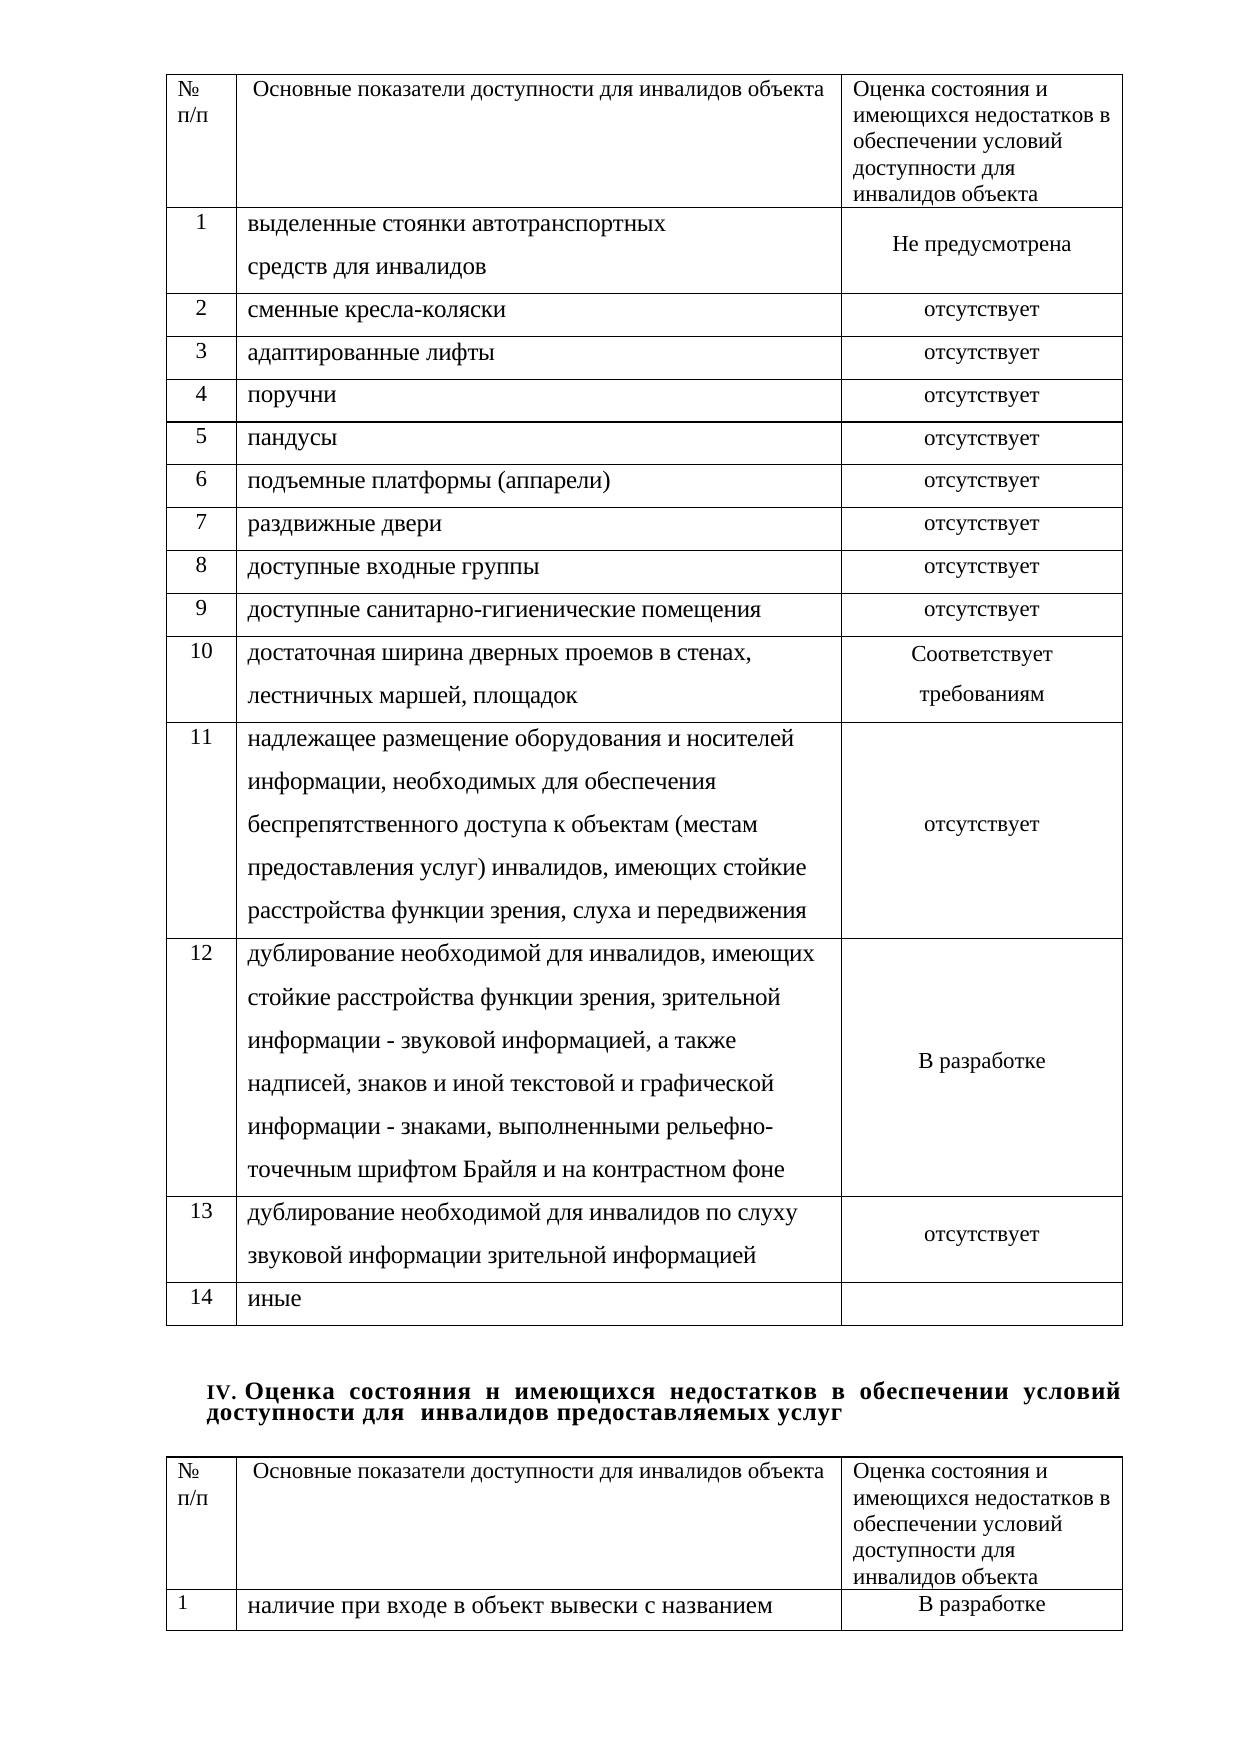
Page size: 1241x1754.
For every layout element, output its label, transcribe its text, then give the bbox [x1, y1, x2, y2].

table_cell 11 [167, 723, 236, 937]
table_cell отсутствует [842, 723, 1122, 937]
table_cell раздвижные двери [237, 508, 841, 550]
table_header Оценка состояния и имеющихся недостатков в обеспечении условий доступности для инвалидов объекта [842, 1458, 1122, 1589]
table_cell 3 [167, 337, 236, 378]
table_header № п/п [167, 1458, 236, 1589]
table_cell доступные санитарно-гигиенические помещения [237, 594, 841, 636]
table_header Основные показатели доступности для инвалидов объекта [237, 75, 841, 207]
table_header Оценка состояния и имеющихся недостатков в обеспечении условий доступности для инвалидов объекта [842, 75, 1122, 207]
table_cell выделенные стоянки автотранспортных средств для инвалидов [237, 208, 841, 293]
table_cell 1 [167, 208, 236, 293]
table_cell подъемные платформы (аппарели) [237, 465, 841, 507]
table_cell 5 [167, 423, 236, 464]
table_cell 7 [167, 508, 236, 550]
table_cell надлежащее размещение оборудования и носителей информации, необходимых для обеспечения беспрепятственного доступа к объектам (местам предоставления услуг) инвалидов, имеющих стойкие расстройства функции зрения, слуха и передвижения [237, 723, 841, 937]
table_cell 9 [167, 594, 236, 636]
table_cell В разработке [842, 1590, 1122, 1630]
table_cell поручни [237, 380, 841, 421]
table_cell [237, 1590, 841, 1630]
table_header Основные показатели доступности для инвалидов объекта [237, 1458, 841, 1589]
table_cell дублирование необходимой для инвалидов, имеющих стойкие расстройства функции зрения, зрительной информации - звуковой информацией, а также надписей, знаков и иной текстовой и графической информации - знаками, выполненными рельефноточечным шрифтом Брайля и на контрастном фоне [237, 939, 841, 1196]
table_cell 12 [167, 939, 236, 1196]
table_cell отсутствует [842, 337, 1122, 378]
table_cell отсутствует [842, 508, 1122, 550]
table_cell дублирование необходимой для инвалидов по слуху звуковой информации зрительной информацией [237, 1197, 841, 1282]
table_cell отсутствует [842, 380, 1122, 421]
table_cell отсутствует [842, 551, 1122, 593]
table_cell отсутствует [842, 465, 1122, 507]
table_header № п/п [167, 75, 236, 207]
table_cell В разработке [842, 939, 1122, 1196]
table_cell отсутствует [842, 294, 1122, 336]
table_cell Не предусмотрена [842, 208, 1122, 293]
table_cell отсутствует [842, 594, 1122, 636]
table_cell 4 [167, 380, 236, 421]
table_cell доступные входные группы [237, 551, 841, 593]
table_cell достаточная ширина дверных проемов в стенах, лестничных маршей, площадок [237, 637, 841, 722]
list Оценка состояния н имеющихся недостатков в обеспечении условий доступности для инвалидов предоставляемых услуг [206, 1383, 1122, 1424]
table_cell сменные кресла-коляски [237, 294, 841, 336]
table_cell адаптированные лифты [237, 337, 841, 378]
table_cell 8 [167, 551, 236, 593]
table_cell 13 [167, 1197, 236, 1282]
table_cell пандусы [237, 423, 841, 464]
table_cell Соответствует требованиям [842, 637, 1122, 722]
table_cell отсутствует [842, 423, 1122, 464]
table_cell 6 [167, 465, 236, 507]
table_cell [842, 1283, 1122, 1325]
table_cell 14 [167, 1283, 236, 1325]
table_cell 1 [167, 1590, 236, 1630]
table_cell 2 [167, 294, 236, 336]
table_cell 10 [167, 637, 236, 722]
table_cell отсутствует [842, 1197, 1122, 1282]
table_cell иные [237, 1283, 841, 1325]
